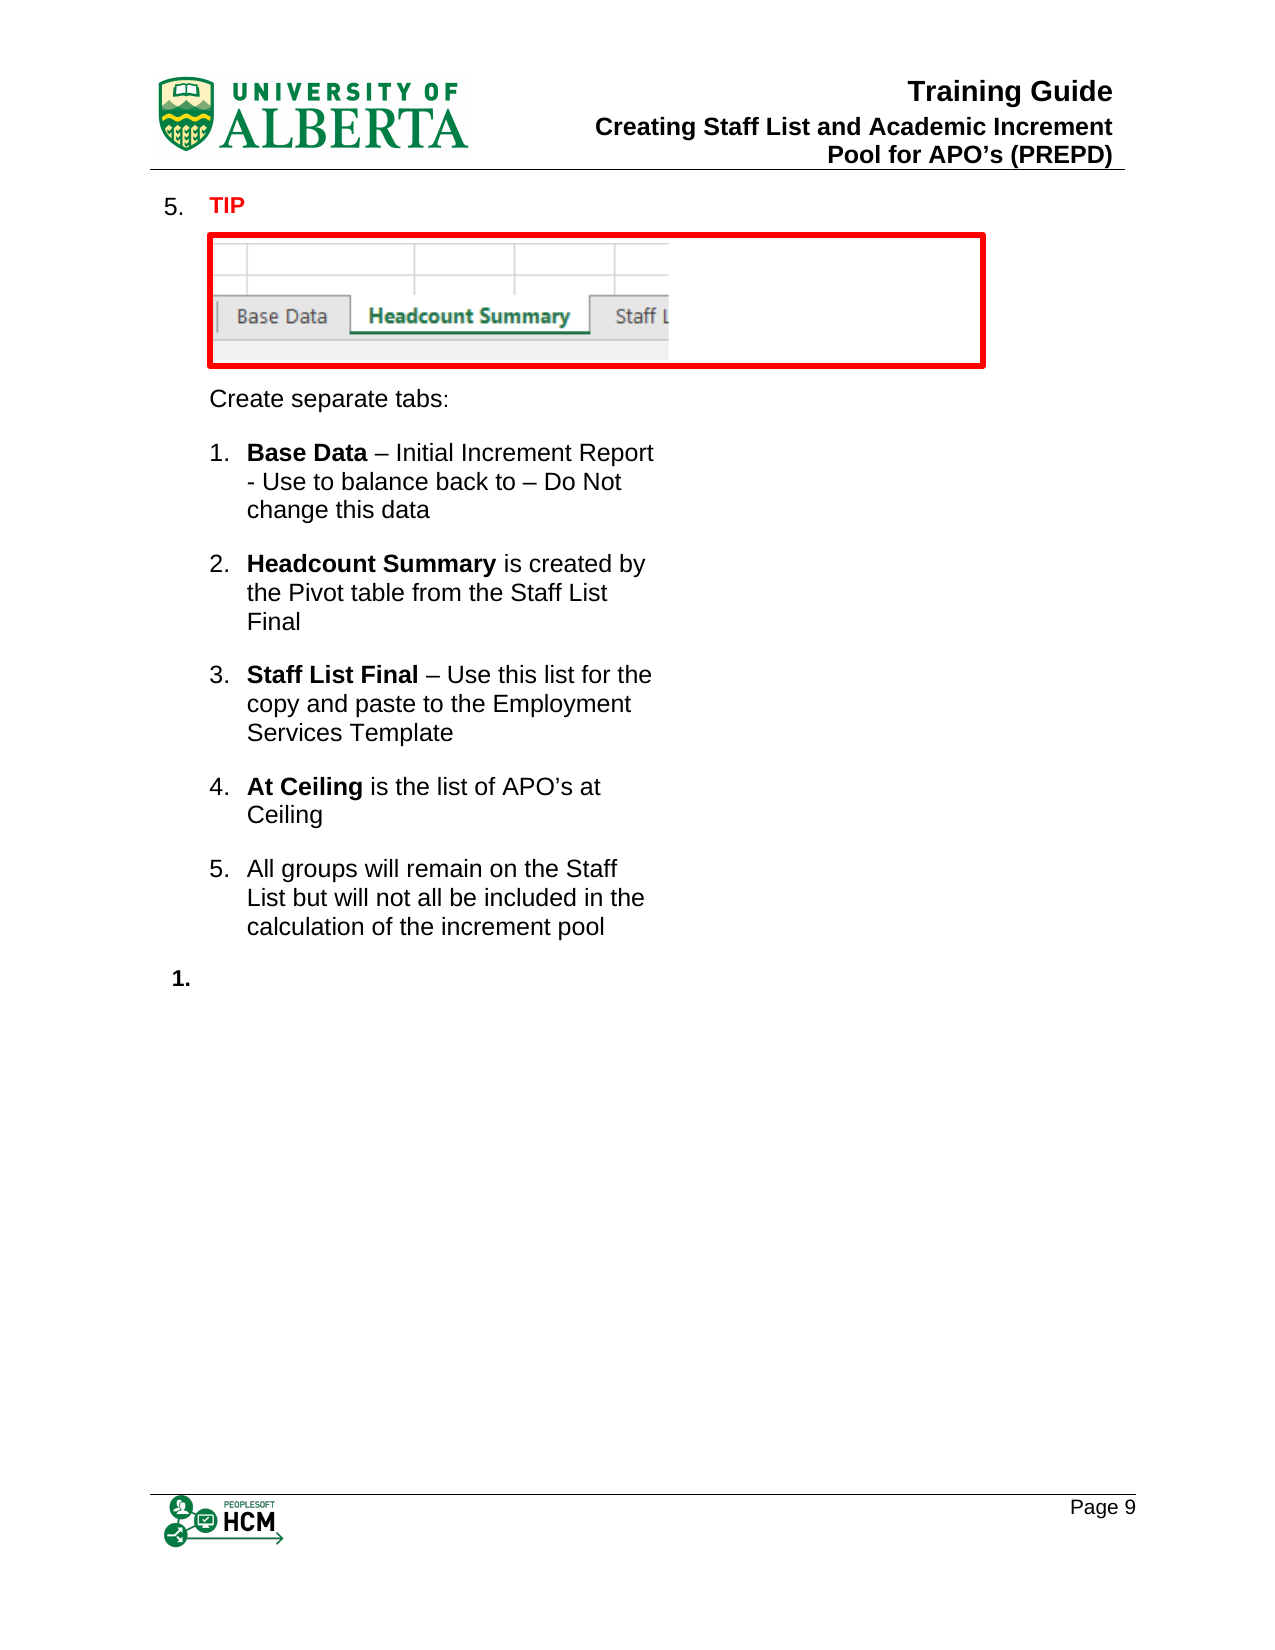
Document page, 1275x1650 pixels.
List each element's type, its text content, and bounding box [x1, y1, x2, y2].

table_cell [150, 189, 202, 1023]
picture [161, 1495, 286, 1548]
picture [155, 73, 472, 155]
table_cell TIP Create separate tabs: Base Data – Initial Increment Report - Use to balance back to – Do Not change this data Headcount Summary is created by the Pivot table from the Staff List Final Staff List Final – Use this list for the copy and paste to the Employment Services Template At Ceiling is the list of APO’s at Ceiling All groups will remain on the Staff List but will not all be included in the calculation of the increment pool [202, 189, 669, 1023]
picture [213, 243, 669, 360]
